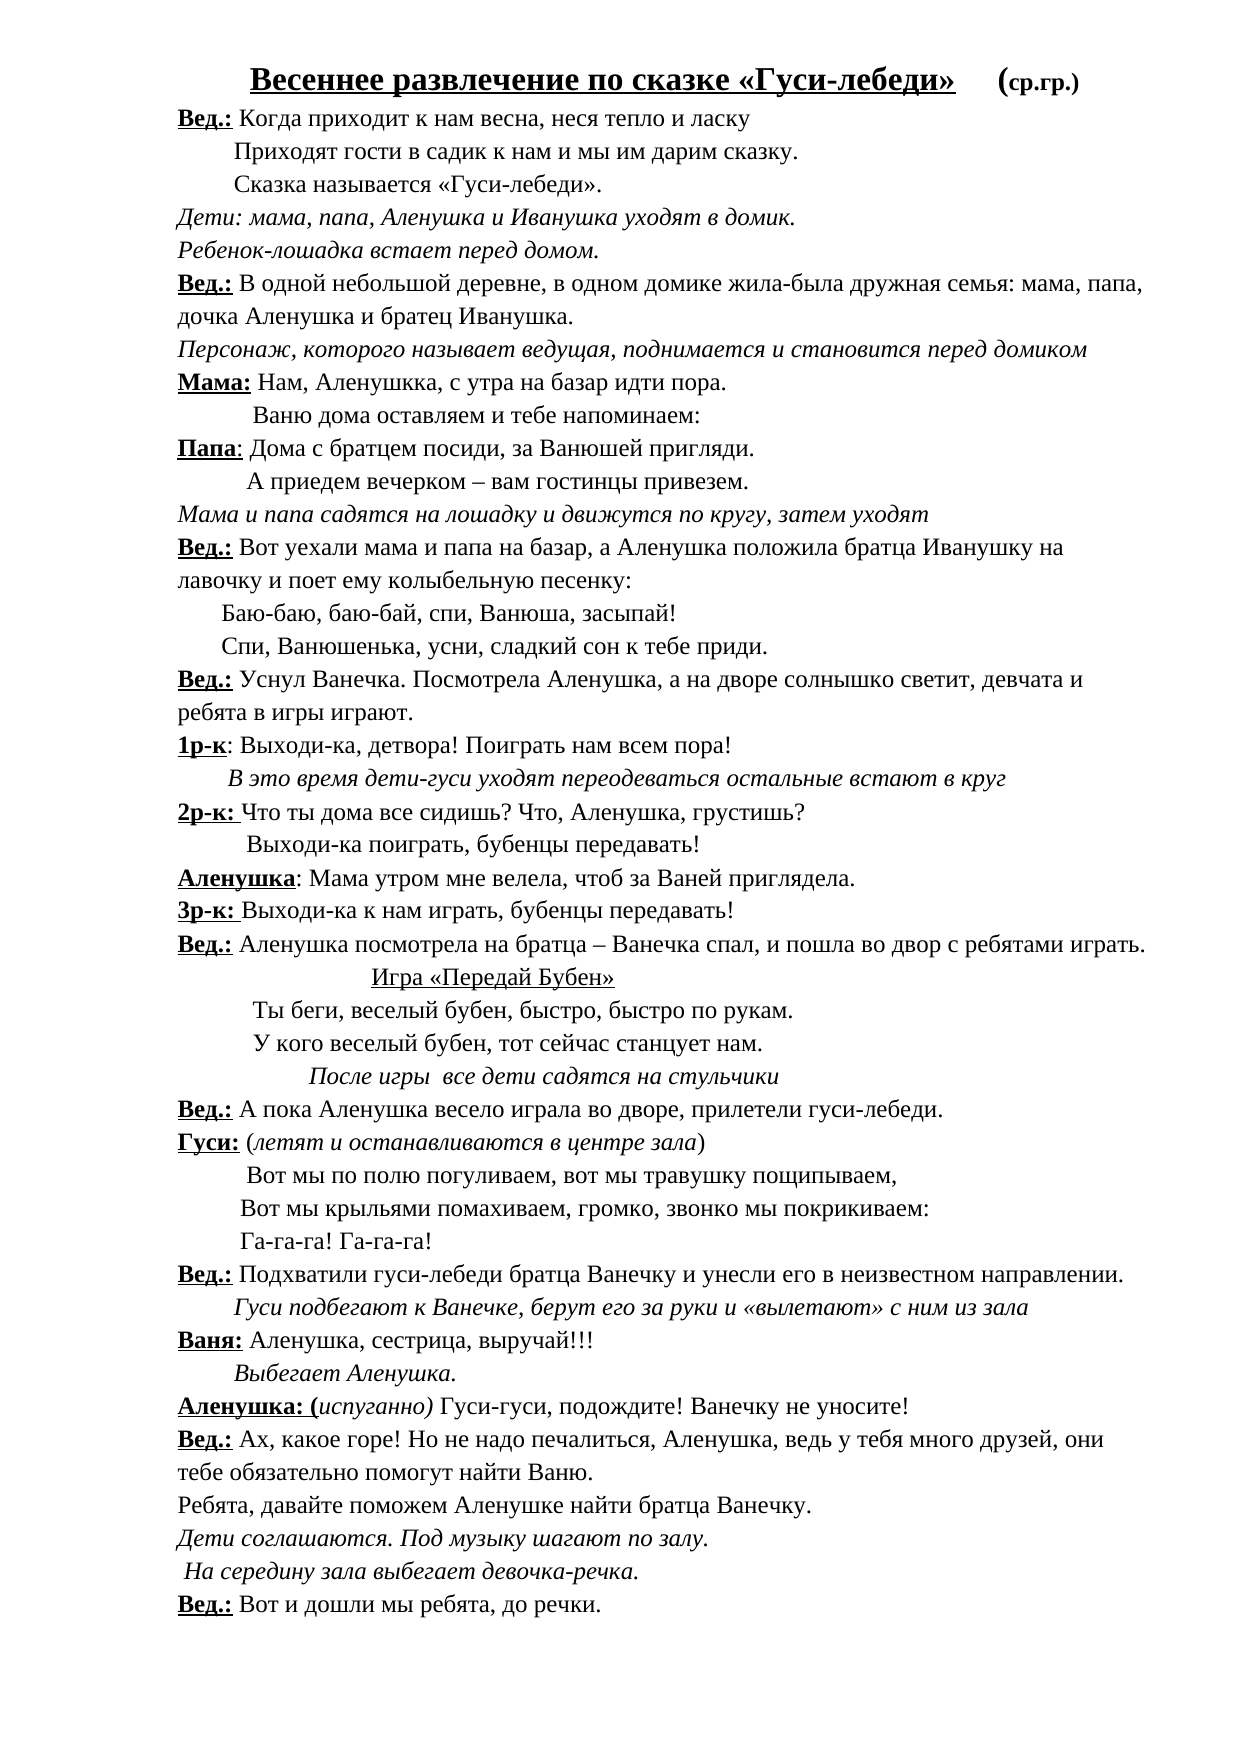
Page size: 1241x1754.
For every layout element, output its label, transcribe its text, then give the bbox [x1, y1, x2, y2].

text Мама и папа садятся на лошадку и движутся по кругу, затем уходят [177, 499, 1152, 528]
text Вед.: Подхватили гуси-лебеди братца Ванечку и унесли его в неизвестном направлении. [177, 1259, 1152, 1288]
text Гуси: (летят и останавливаются в центре зала) [177, 1127, 1152, 1156]
text Ребята, давайте поможем Аленушке найти братца Ванечку. [177, 1490, 1152, 1519]
text Вед.: А пока Аленушка весело играла во дворе, прилетели гуси-лебеди. [177, 1094, 1152, 1122]
text Га-га-га! Га-га-га! [177, 1226, 1152, 1254]
text Ребенок-лошадка встает перед домом. [177, 235, 1152, 264]
text Приходят гости в садик к нам и мы им дарим сказку. [177, 136, 1152, 165]
text 3р-к: Выходи-ка к нам играть, бубенцы передавать! [177, 896, 1152, 924]
text Папа: Дома с братцем посиди, за Ванюшей пригляди. [177, 433, 1152, 462]
text Вед.: Вот и дошли мы ребята, до речки. [177, 1589, 1152, 1618]
text У кого веселый бубен, тот сейчас станцует нам. [177, 1028, 1152, 1056]
text Вед.: Аленушка посмотрела на братца – Ванечка спал, и пошла во двор с ребятами играть. [177, 929, 1152, 957]
text Ты беги, веселый бубен, быстро, быстро по рукам. [177, 995, 1152, 1023]
text На середину зала выбегает девочка-речка. [177, 1556, 1152, 1585]
text Дети: мама, папа, Аленушка и Иванушка уходят в домик. [177, 202, 1152, 231]
text Вед.: Уснул Ванечка. Посмотрела Аленушка, а на дворе солнышко светит, девчата и ребята в игры играют. [177, 664, 1152, 726]
text 2р-к: Что ты дома все сидишь? Что, Аленушка, грустишь? [177, 797, 1152, 825]
text Вот мы по полю погуливаем, вот мы травушку пощипываем, [177, 1160, 1152, 1188]
text Ваня: Аленушка, сестрица, выручай!!! [177, 1325, 1152, 1354]
text Ваню дома оставляем и тебе напоминаем: [177, 400, 1152, 429]
text Спи, Ванюшенька, усни, сладкий сон к тебе приди. [177, 631, 1152, 660]
text В это время дети-гуси уходят переодеваться остальные встают в круг [177, 763, 1152, 792]
text Выходи-ка поиграть, бубенцы передавать! [177, 829, 1152, 858]
text Вед.: Когда приходит к нам весна, неся тепло и ласку [177, 103, 1152, 132]
text Вед.: Вот уехали мама и папа на базар, а Аленушка положила братца Иванушку на [177, 532, 1152, 561]
text Дети соглашаются. Под музыку шагают по залу. [177, 1523, 1152, 1552]
text лавочку и поет ему колыбельную песенку: [177, 565, 1152, 594]
text Весеннее развлечение по сказке «Гуси-лебеди» (ср.гр.) [177, 59, 1152, 97]
text Выбегает Аленушка. [177, 1358, 1152, 1387]
text 1р-к: Выходи-ка, детвора! Поиграть нам всем пора! [177, 731, 1152, 759]
text А приедем вечерком – вам гостинцы привезем. [177, 466, 1152, 495]
text Игра «Передай Бубен» [177, 962, 1152, 990]
text Гуси подбегают к Ванечке, берут его за руки и «вылетают» с ним из зала [177, 1292, 1152, 1321]
text Вед.: Ах, какое горе! Но не надо печалиться, Аленушка, ведь у тебя много друзей, они тебе обязательно помогут найти Ваню. [177, 1424, 1152, 1486]
text Вот мы крыльями помахиваем, громко, звонко мы покрикиваем: [177, 1193, 1152, 1222]
text Сказка называется «Гуси-лебеди». [177, 169, 1152, 198]
text Аленушка: Мама утром мне велела, чтоб за Ваней приглядела. [177, 863, 1152, 891]
text Баю-баю, баю-бай, спи, Ванюша, засыпай! [177, 598, 1152, 627]
text Вед.: В одной небольшой деревне, в одном домике жила-была дружная семья: мама, папа, дочка Аленушка и братец Иванушка. [177, 268, 1152, 330]
text Мама: Нам, Аленушкка, с утра на базар идти пора. [177, 367, 1152, 396]
text Персонаж, которого называет ведущая, поднимается и становится перед домиком [177, 334, 1152, 363]
text Аленушка: (испуганно) Гуси-гуси, подождите! Ванечку не уносите! [177, 1391, 1152, 1420]
text После игры все дети садятся на стульчики [177, 1061, 1152, 1089]
